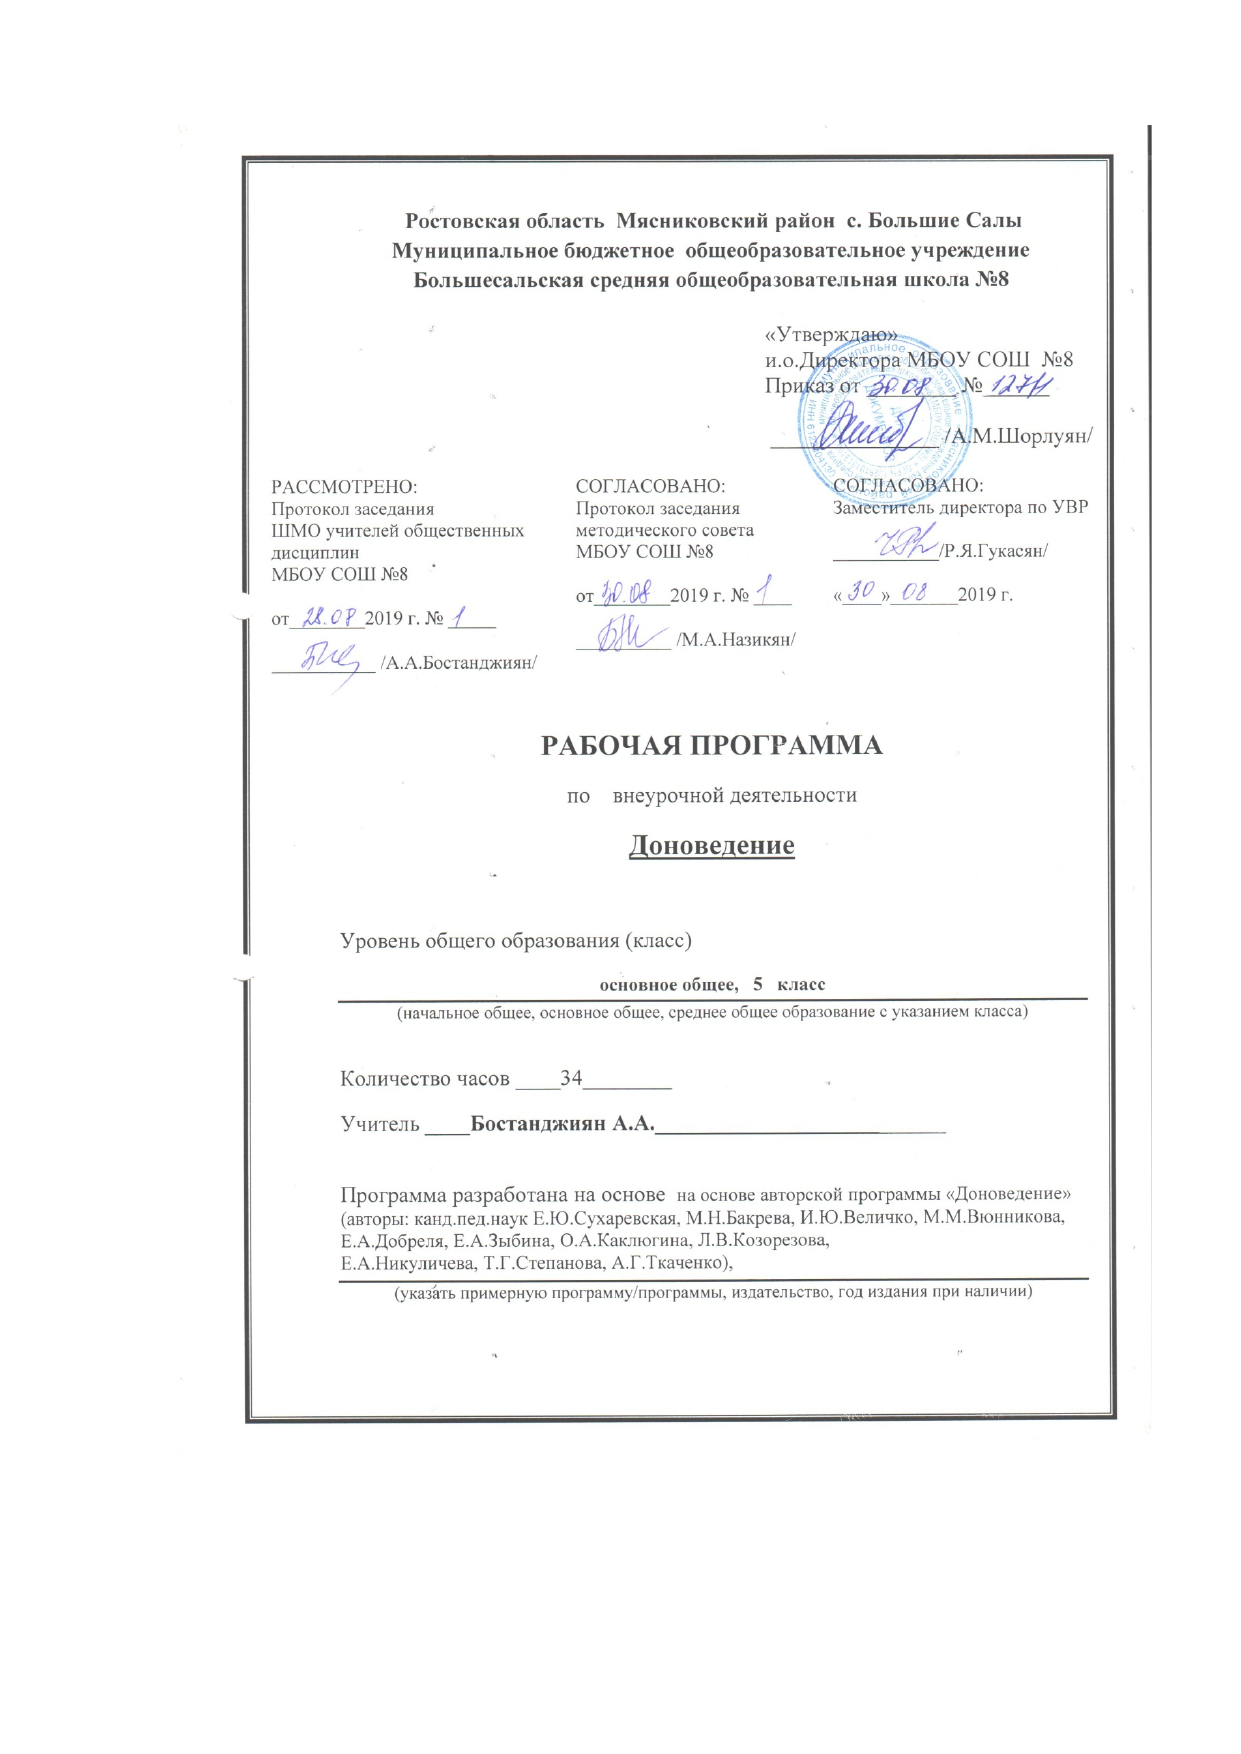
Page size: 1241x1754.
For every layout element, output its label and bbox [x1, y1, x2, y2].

picture [177, 118, 1152, 1456]
